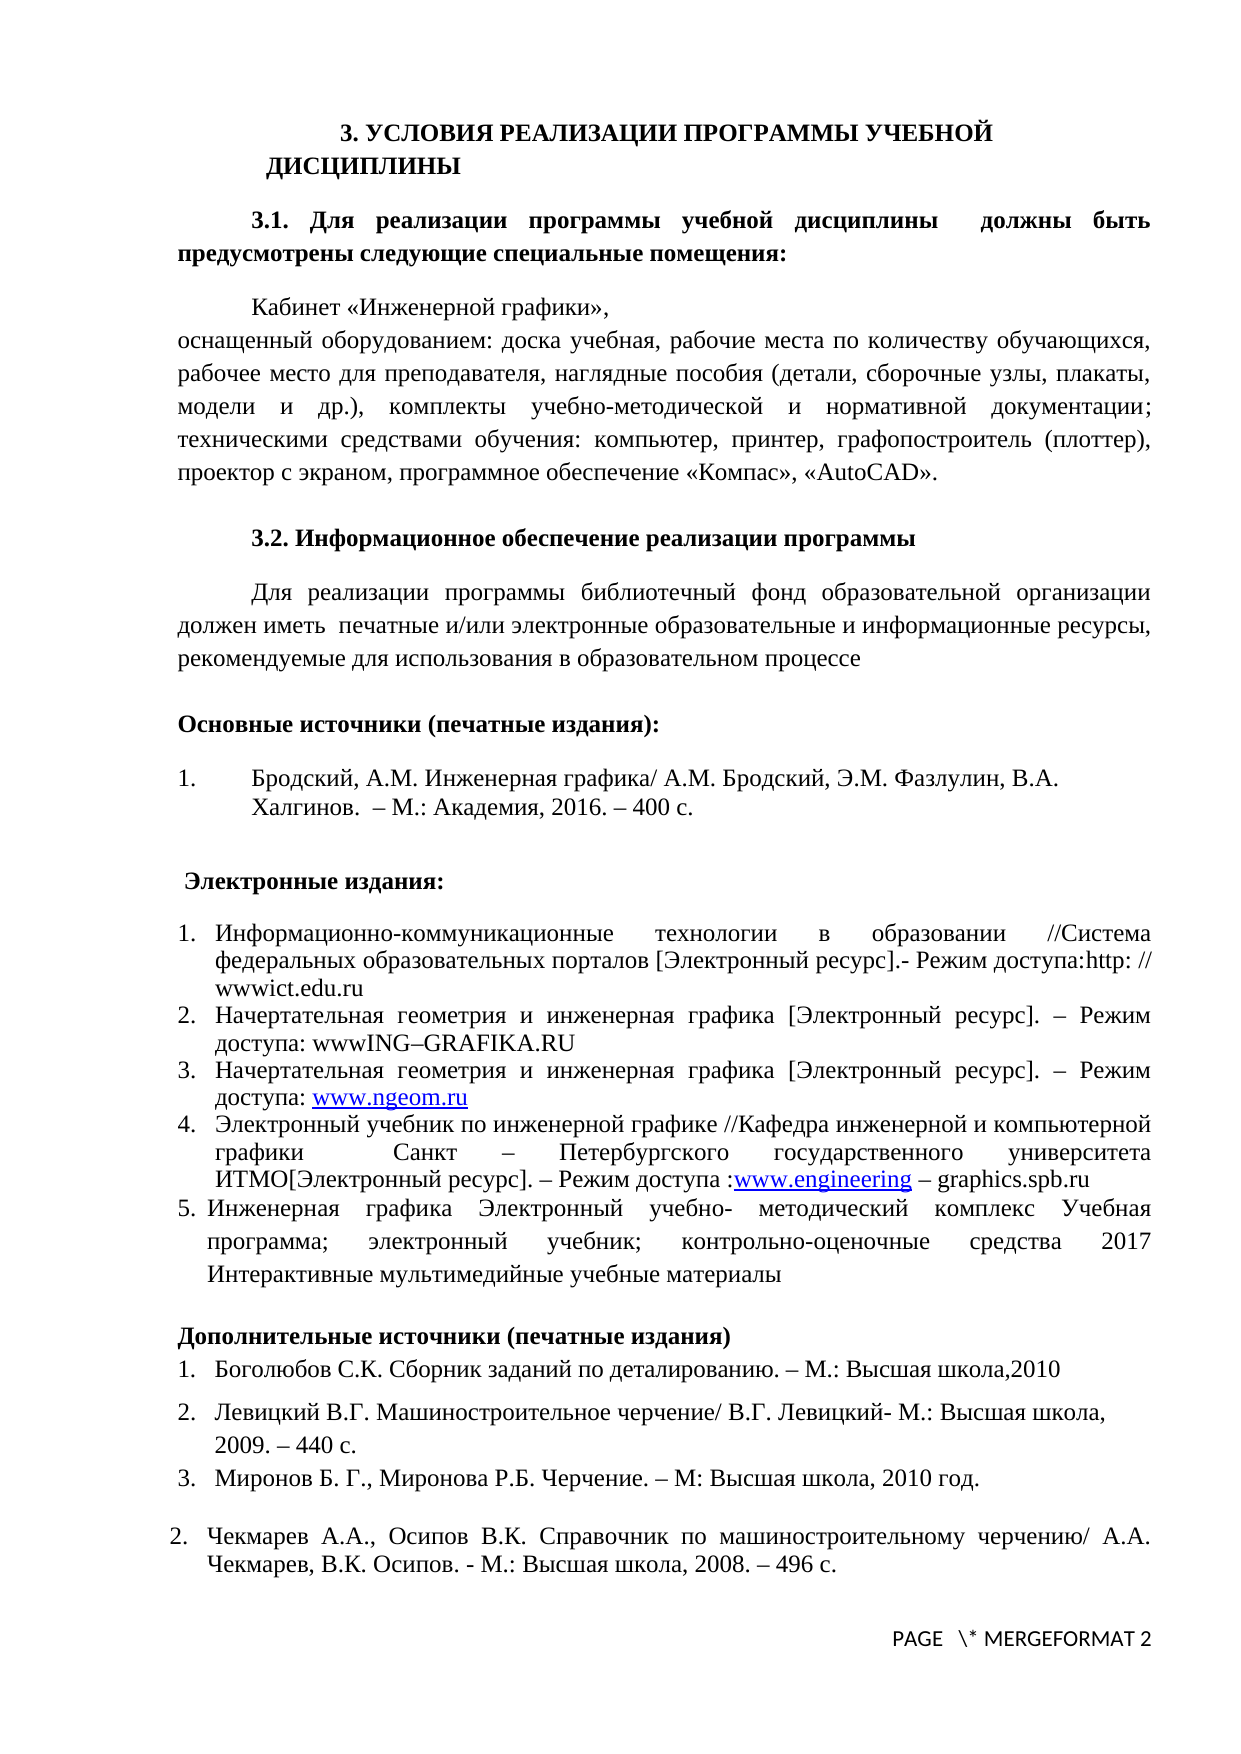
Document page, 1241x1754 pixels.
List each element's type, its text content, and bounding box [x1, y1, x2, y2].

text Для реализации программы библиотечный фонд образовательной организации должен иметь печатные и/или электронные образовательные и информационные ресурсы, рекомендуемые для использования в образовательном процессе [177, 577, 1152, 672]
list Электронный учебник по инженерной графике //Кафедра инженерной и компьютерной графики Санкт – Петербургского государственного университета ИТМО[Электронный ресурс]. – Режим доступа :www.engineering – graphics.spb.ru [177, 1111, 1152, 1193]
text 3.2. Информационное обеспечение реализации программы [177, 523, 1152, 552]
text Электронные издания: [177, 866, 1152, 894]
list Чекмарев А.А., Осипов В.К. Справочник по машиностроительному черчению/ А.А. Чекмарев, В.К. Осипов. - М.: Высшая школа, 2008. – 496 с. [169, 1521, 1152, 1578]
text Дополнительные источники (печатные издания) [177, 1321, 1152, 1350]
text 3. УСЛОВИЯ РЕАЛИЗАЦИИ ПРОГРАММЫ УЧЕБНОЙ ДИСЦИПЛИНЫ [266, 118, 1152, 180]
list Миронов Б. Г., Миронова Р.Б. Черчение. – М: Высшая школа, 2010 год. [177, 1463, 1152, 1492]
list Информационно-коммуникационные технологии в образовании //Система федеральных образовательных порталов [Электронный ресурс].- Режим доступа:http: // wwwict.edu.ru [177, 920, 1152, 1002]
list Бродский, А.М. Инженерная графика/ А.М. Бродский, Э.М. Фазлулин, В.А. Халгинов. – М.: Академия, 2016. – 400 с. [177, 763, 1152, 820]
text 3.1. Для реализации программы учебной дисциплины должны быть предусмотрены следующие специальные помещения: [177, 205, 1152, 267]
text оснащенный оборудованием: доска учебная, рабочие места по количеству обучающихся, рабочее место для преподавателя, наглядные пособия (детали, сборочные узлы, плакаты, модели и др.), комплекты учебно-методической и нормативной документации; техническими средствами обучения: компьютер, принтер, графопостроитель (плоттер), проектор с экраном, программное обеспечение «Компас», «AutoCAD». [177, 325, 1152, 486]
list Левицкий В.Г. Машиностроительное черчение/ В.Г. Левицкий- М.: Высшая школа, 2009. – 440 с. [177, 1397, 1152, 1459]
text Кабинет «Инженерной графики», [177, 292, 1152, 321]
list Боголюбов С.К. Сборник заданий по деталированию. – М.: Высшая школа,2010 [177, 1354, 1152, 1383]
text Основные источники (печатные издания): [177, 709, 1152, 738]
list Инженерная графика Электронный учебно- методический комплекс Учебная программа; электронный учебник; контрольно-оценочные средства 2017 Интерактивные мультимедийные учебные материалы [177, 1193, 1152, 1288]
list Начертательная геометрия и инженерная графика [Электронный ресурс]. – Режим доступа: wwwING–GRAFIKA.RU [177, 1002, 1152, 1056]
list Начертательная геометрия и инженерная графика [Электронный ресурс]. – Режим доступа: www.ngeom.ru [177, 1056, 1152, 1111]
